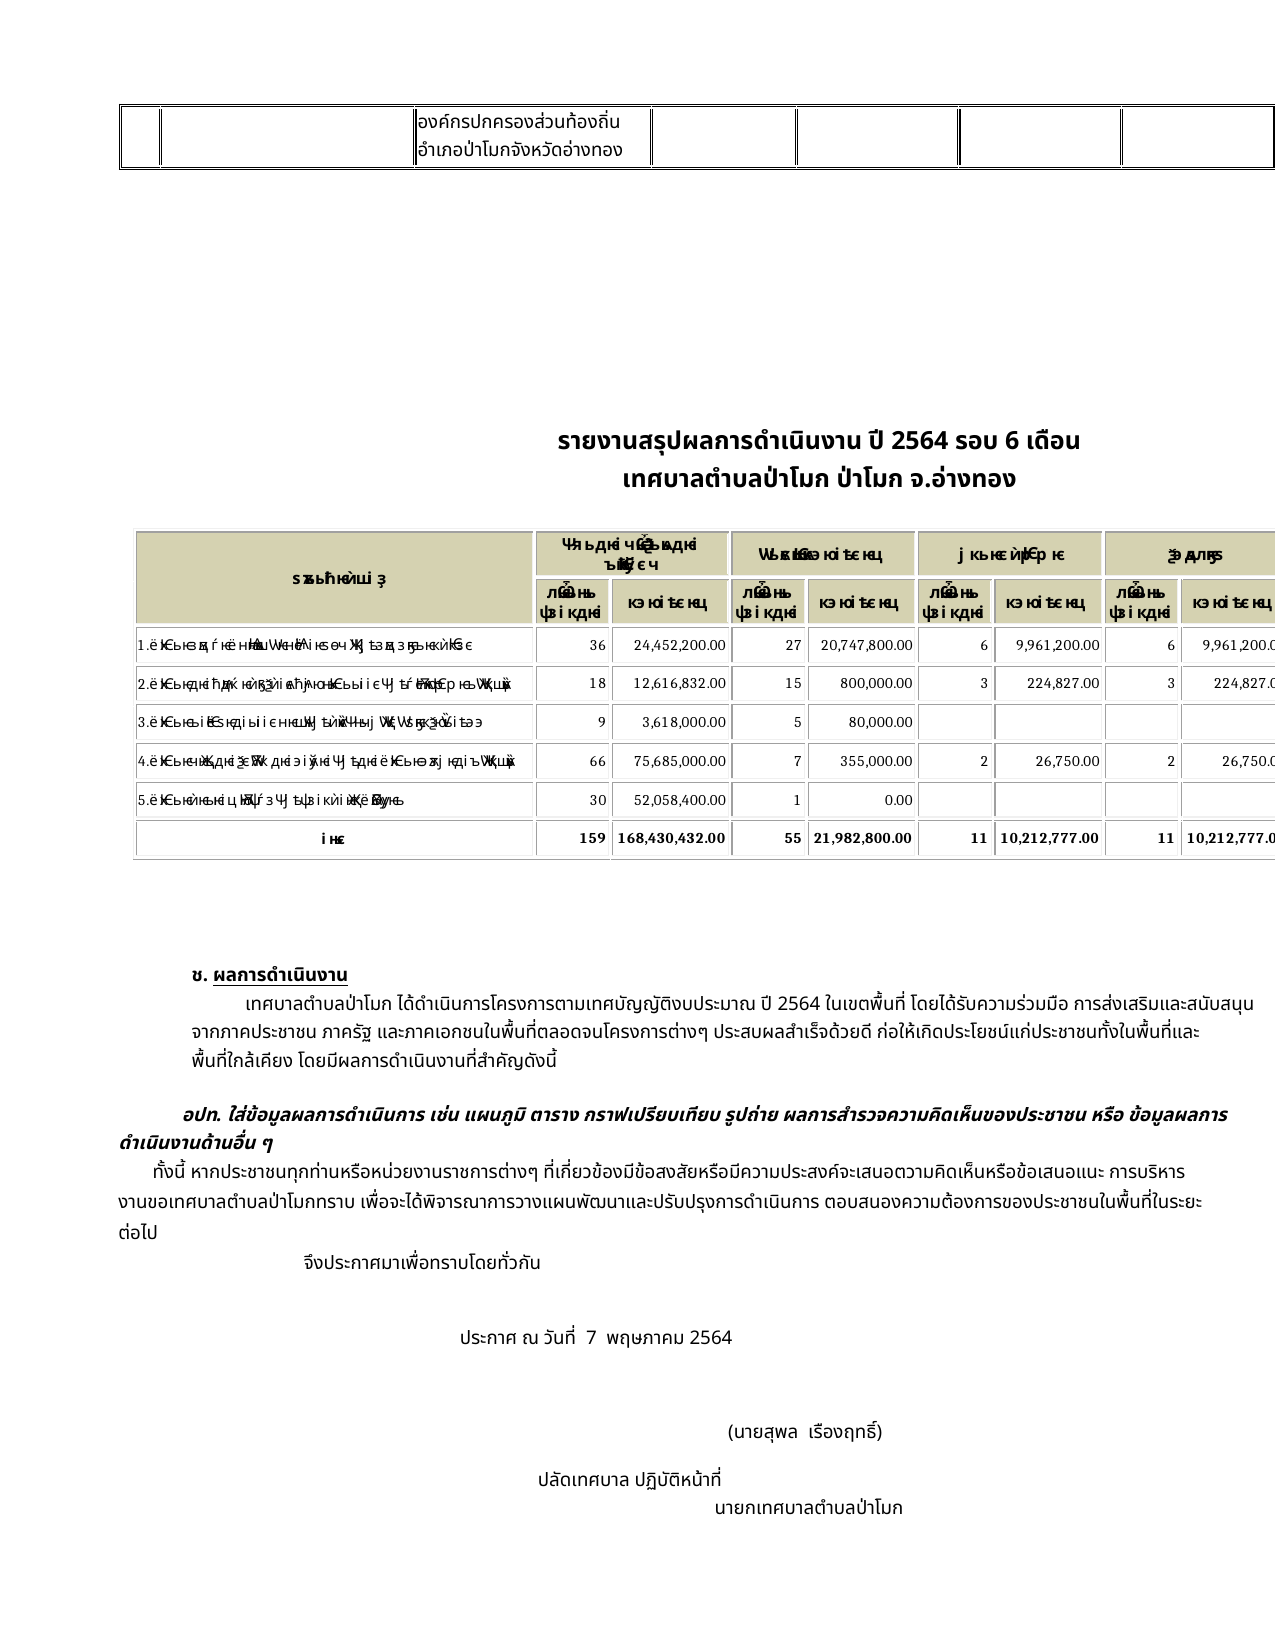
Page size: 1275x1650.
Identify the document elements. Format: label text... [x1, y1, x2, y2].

text ปลัดเทศบาล ปฏิบัติหน้าที่ นายกเทศบาลตำบลป่าโมก [118, 1466, 1211, 1523]
text (นายสุพล เรืองฤทธิ์) [118, 1419, 1211, 1447]
text ประกาศ ณ วันที่ 7 พฤษภาคม 2564 [118, 1324, 1211, 1353]
table_cell รายงานสรุปผลการดำเนินงาน ปี 2564 รอบ 6 เดือน เทศบาลตำบลป่าโมก ป่าโมก จ.อ่างทอง [118, 170, 1275, 962]
text ทั้งนี้ หากประชาชนทุกท่านหรือหน่วยงานราชการต่างๆ ที่เกี่ยวข้องมีข้อสงสัยหรือมีความประสงค์จะเสนอตวามคิดเห็นหรือข้อเสนอแนะ การบริหารงานขอเทศบาลตำบลป่าโมกทราบ เพื่อจะได้พิจารณาการวางแผนพัฒนาและปรับปรุงการดำเนินการ ตอบสนองความต้องการของประชาชนในพื้นที่ในระยะต่อไป จึงประกาศมาเพื่อทราบโดยทั่วกัน [118, 1158, 1211, 1306]
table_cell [120, 105, 1275, 169]
table_cell ช. ผลการดำเนินงาน เทศบาลตำบลป่าโมก ได้ดำเนินการโครงการตามเทศบัญญัติงบประมาณ ปี 2564 ในเขตพื้นที่ โดยได้รับความร่วมมือ การส่งเสริมและสนับสนุน จากภาคประชาชน ภาครัฐ และภาคเอกชนในพื้นที่ตลอดจนโครงการต่างๆ ประสบผลสำเร็จด้วยดี ก่อให้เกิดประโยชน์แก่ประชาชนทั้งในพื้นที่และ พื้นที่ใกล้เคียง โดยมีผลการดำเนินงานที่สำคัญดังนี้ อปท. ใส่ข้อมูลผลการดำเนินการ เช่น แผนภูมิ ตาราง กราฟเปรียบเทียบ รูปถ่าย ผลการสำรวจความคิดเห็นของประชาชน หรือ ข้อมูลผลการ ดำเนินงานด้านอื่น ๆ [118, 962, 1275, 1158]
